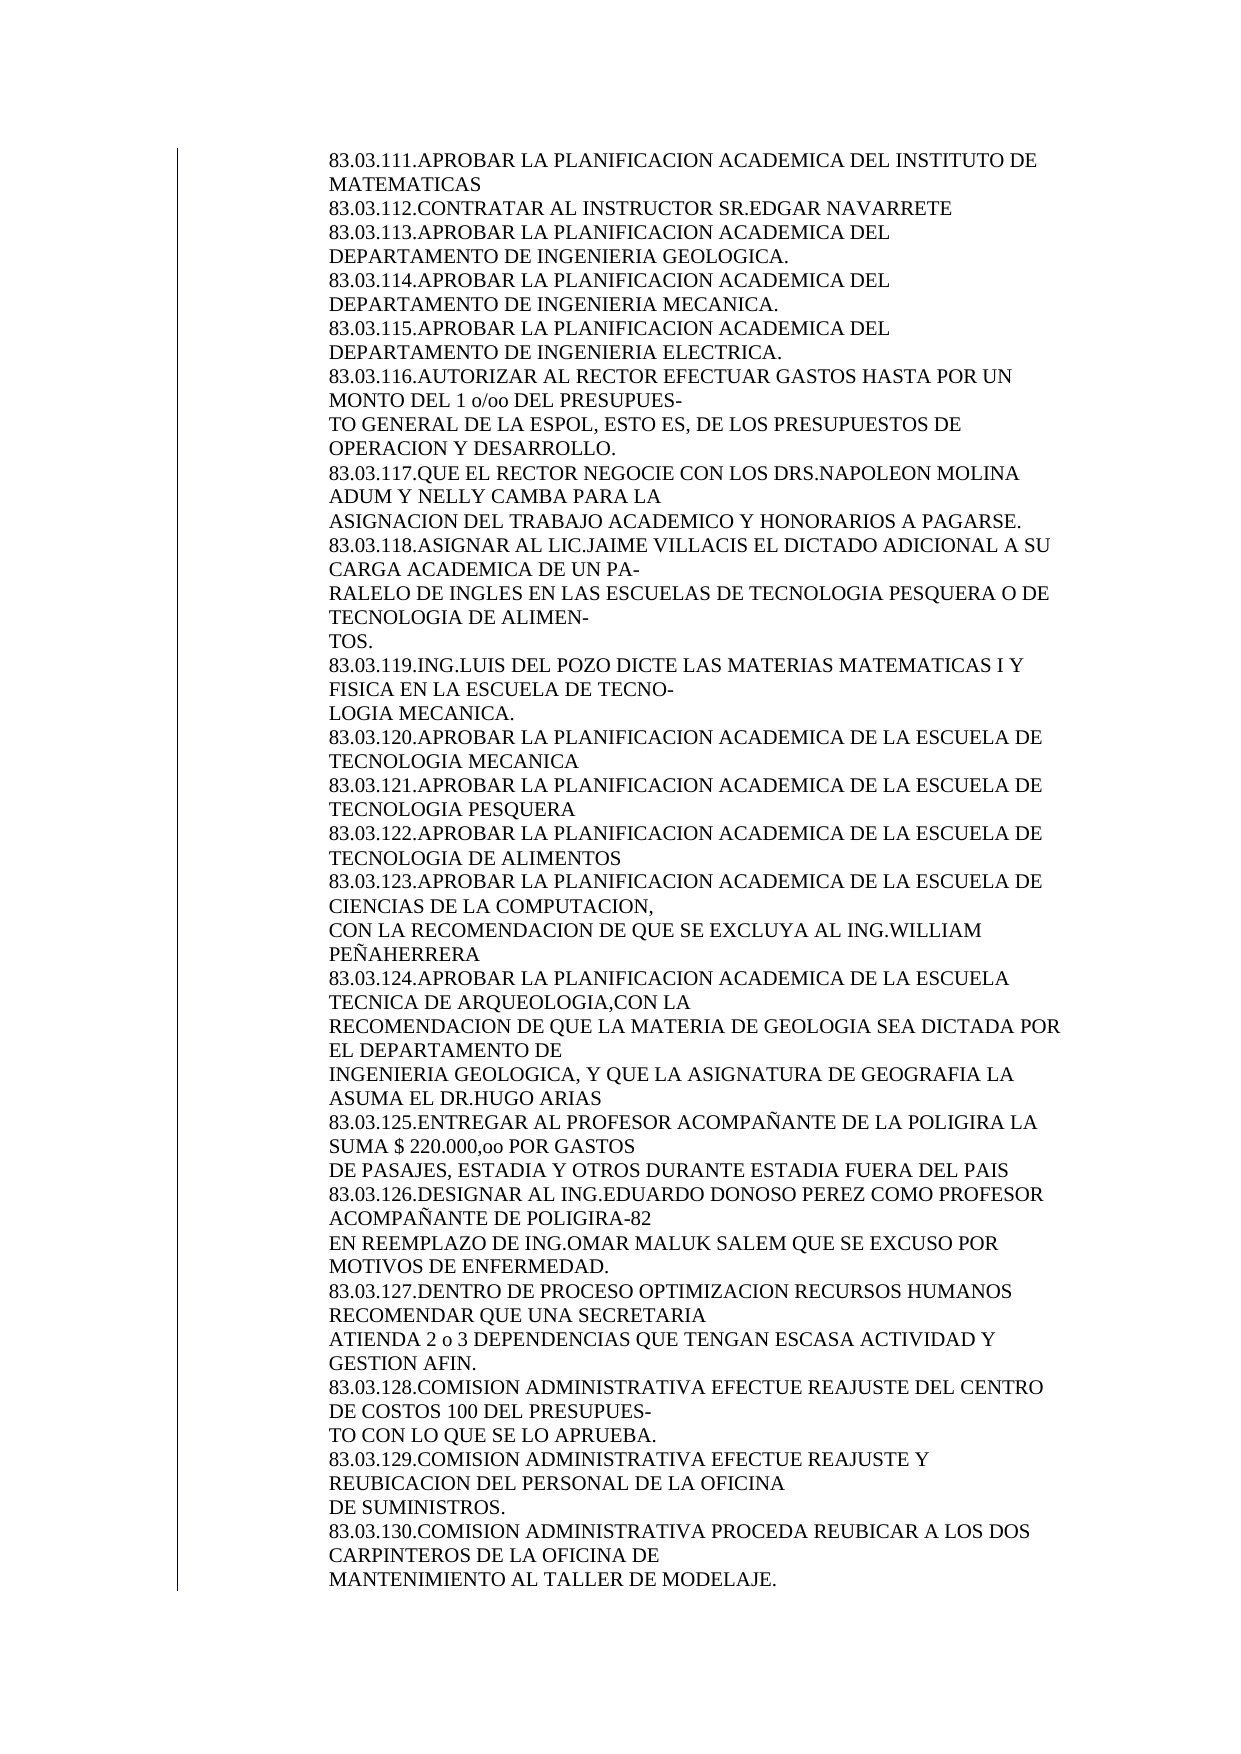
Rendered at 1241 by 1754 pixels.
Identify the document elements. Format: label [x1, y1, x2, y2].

table_cell [179, 148, 1063, 1591]
